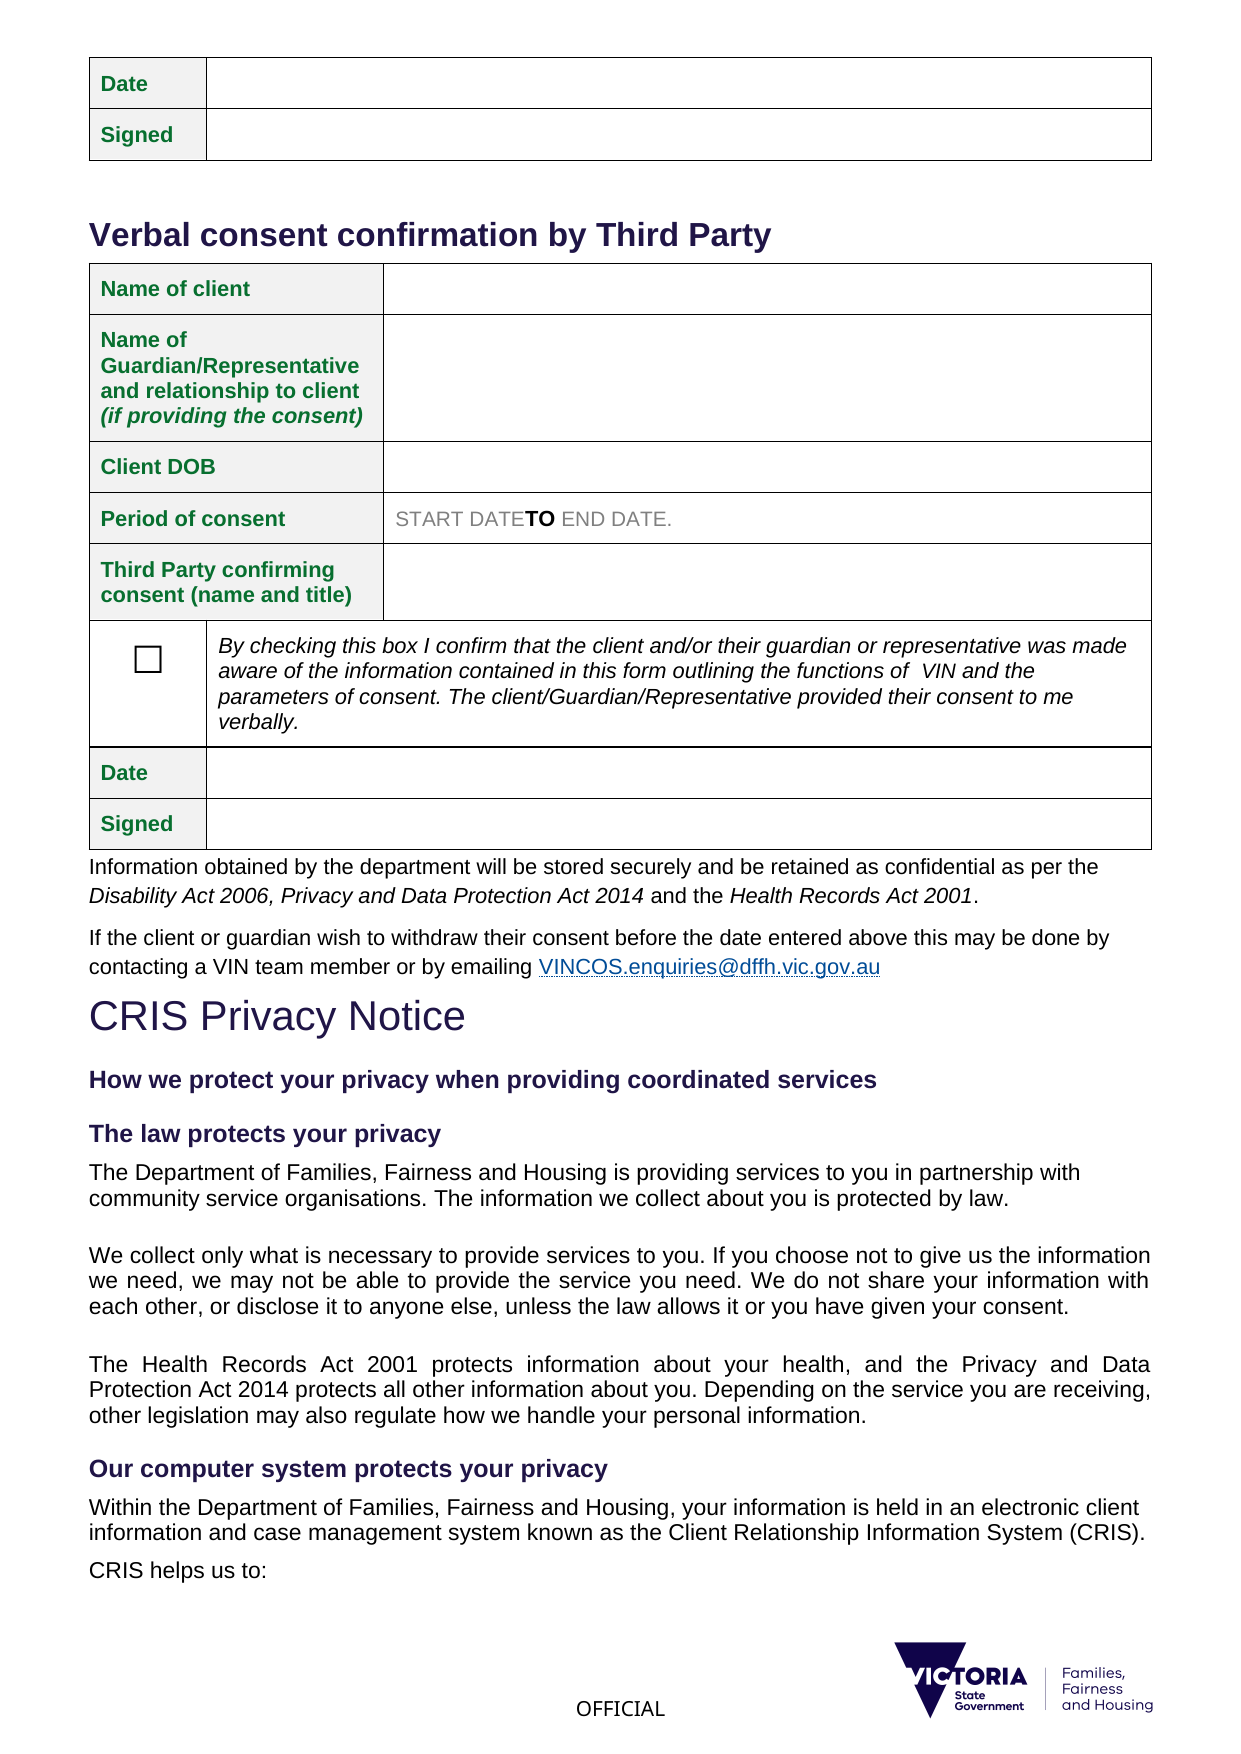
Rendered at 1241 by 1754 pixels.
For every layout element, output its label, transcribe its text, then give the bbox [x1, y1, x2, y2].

table_cell Period of consent [90, 493, 383, 543]
text If the client or guardian wish to withdraw their consent before the date entered above this may be done by contacting a VIN team member or by emailing VINCOS.enquiries@dffh.vic.gov.au [89, 921, 1152, 979]
table_header Name of client [90, 264, 383, 314]
subtitle CRIS Privacy Notice [89, 992, 1152, 1039]
subtitle Verbal consent confirmation by Third Party [89, 215, 1152, 253]
table_cell [90, 621, 206, 746]
subtitle The law protects your privacy [89, 1119, 1152, 1148]
table_cell Name of Guardian/Representative and relationship to client (if providing the consent) [90, 315, 383, 441]
text Within the Department of Families, Fairness and Housing, your information is held in an electronic client information and case management system known as the Client Relationship Information System (CRIS). [89, 1495, 1152, 1546]
text The Health Records Act 2001 protects information about your health, and the Privacy and Data Protection Act 2014 protects all other information about you. Depending on the service you are receiving, other legislation may also regulate how we handle your personal information. [89, 1352, 1152, 1428]
subtitle How we protect your privacy when providing coordinated services [89, 1064, 1152, 1094]
table_cell [207, 58, 1151, 108]
table_cell Signed [90, 109, 206, 159]
table_cell [207, 799, 1151, 849]
text We collect only what is necessary to provide services to you. If you choose not to give us the information we need, we may not be able to provide the service you need. We do not share your information with each other, or disclose it to anyone else, unless the law allows it or you have given your consent. [89, 1243, 1152, 1319]
table_cell TO [384, 493, 1151, 543]
table_header [384, 264, 1151, 314]
table_cell By checking this box I confirm that the client and/or their guardian or representative was made aware of the information contained in this form outlining the functions of VIN and the parameters of consent. The client/Guardian/Representative provided their consent to me verbally. [207, 621, 1151, 746]
text The Department of Families, Fairness and Housing is providing services to you in partnership with community service organisations. The information we collect about you is protected by law. [89, 1160, 1152, 1211]
table_cell Signed [90, 799, 206, 849]
picture [0, 1588, 1241, 1754]
text Information obtained by the department will be stored securely and be retained as confidential as per the Disability Act 2006, Privacy and Data Protection Act 2014 and the Health Records Act 2001. [89, 850, 1152, 908]
table_cell Date [90, 58, 206, 108]
table_cell Client DOB [90, 442, 383, 492]
table_cell [384, 315, 1151, 441]
subtitle Our computer system protects your privacy [89, 1453, 1152, 1482]
table_cell [384, 442, 1151, 492]
table_cell Date [90, 748, 206, 798]
text CRIS helps us to: [89, 1558, 1152, 1583]
table_cell Third Party confirming consent (name and title) [90, 544, 383, 619]
table_cell [384, 544, 1151, 619]
table_cell [207, 109, 1151, 159]
table_cell [207, 748, 1151, 798]
